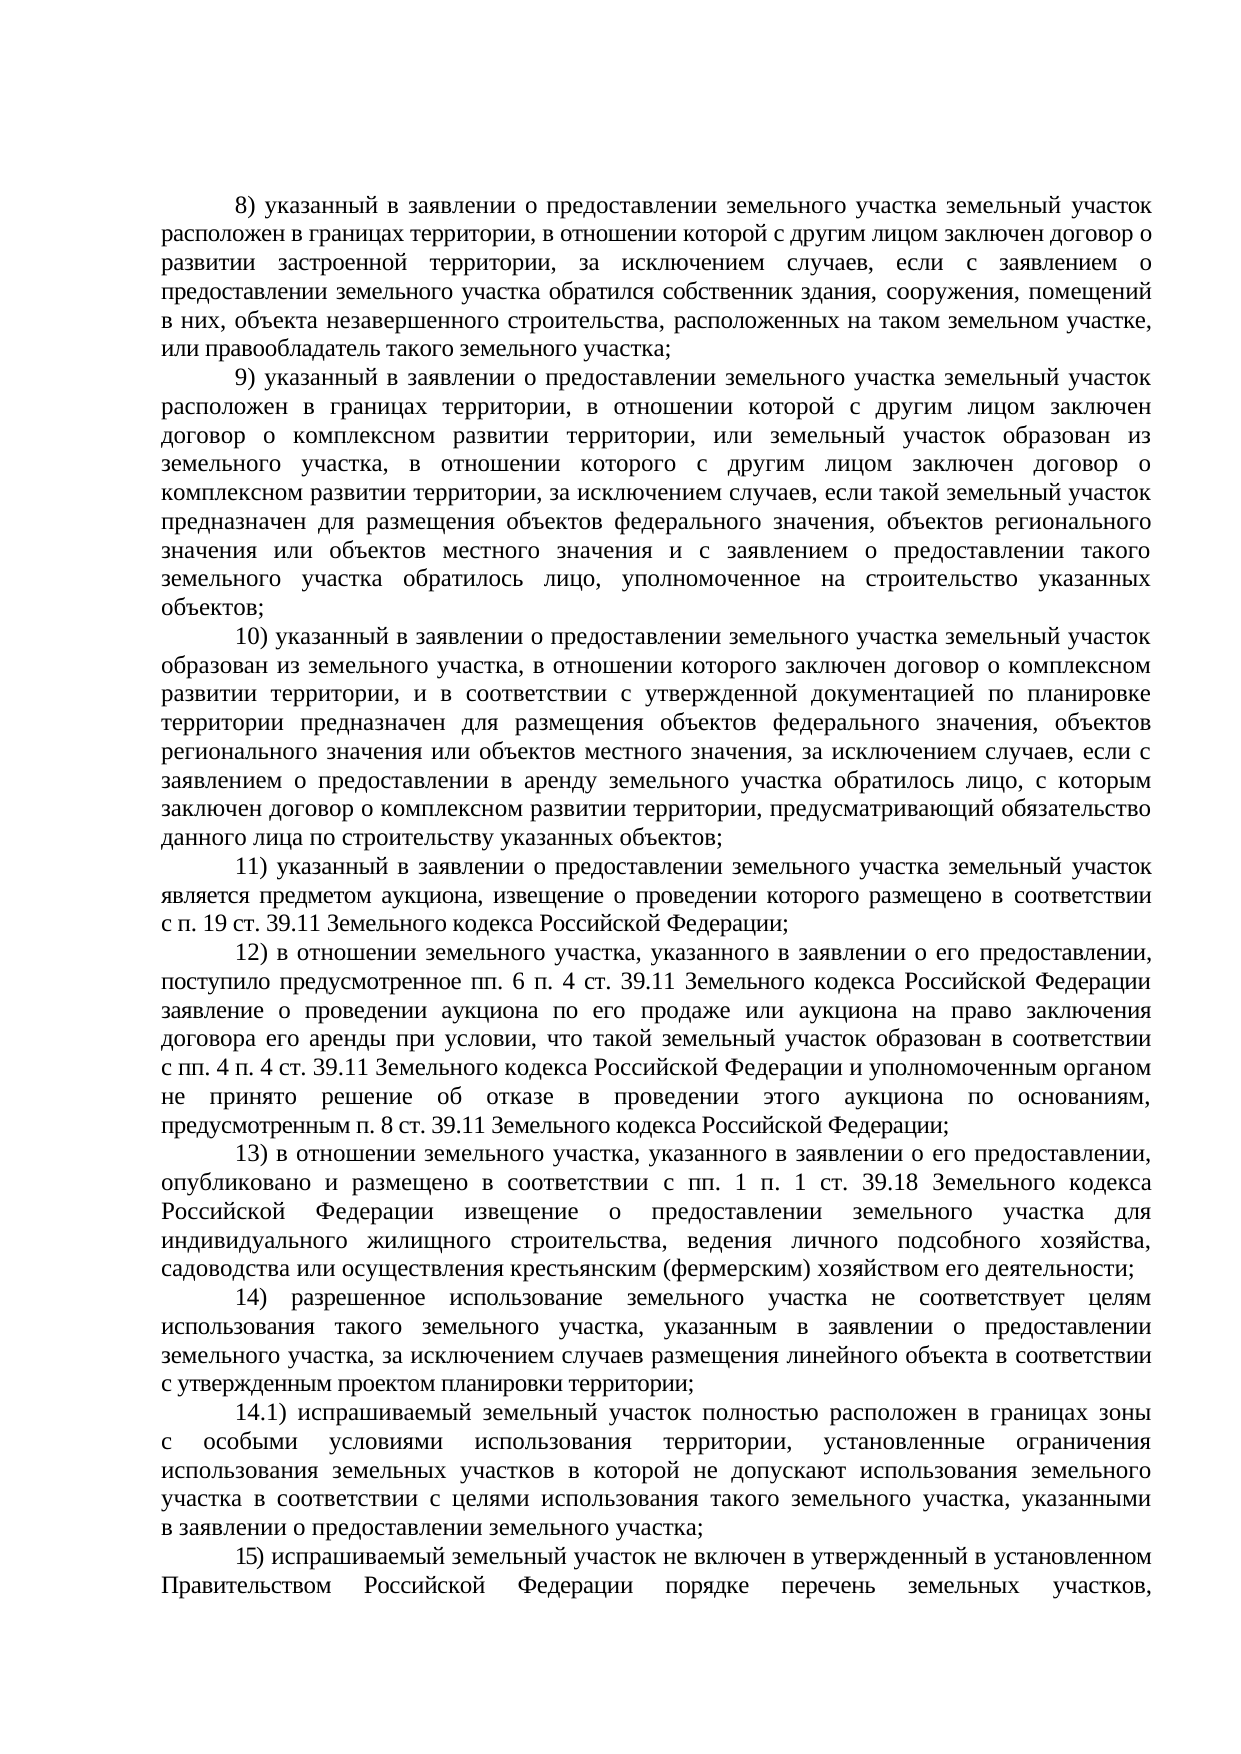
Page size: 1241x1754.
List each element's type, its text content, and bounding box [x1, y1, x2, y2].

text 11) указанный в заявлении о предоставлении земельного участка земельный участок является предметом аукциона, извещение о проведении которого размещено в соответствии с п. 19 ст. 39.11 Земельного кодекса Российской Федерации; [161, 851, 1152, 937]
text 13) в отношении земельного участка, указанного в заявлении о его предоставлении, опубликовано и размещено в соответствии с пп. 1 п. 1 ст. 39.18 Земельного кодекса Российской Федерации извещение о предоставлении земельного участка для индивидуального жилищного строительства, ведения личного подсобного хозяйства, садоводства или осуществления крестьянским (фермерским) хозяйством его деятельности; [161, 1138, 1152, 1282]
text 9) указанный в заявлении о предоставлении земельного участка земельный участок расположен в границах территории, в отношении которой с другим лицом заключен договор о комплексном развитии территории, или земельный участок образован из земельного участка, в отношении которого с другим лицом заключен договор о комплексном развитии территории, за исключением случаев, если такой земельный участок предназначен для размещения объектов федерального значения, объектов регионального значения или объектов местного значения и с заявлением о предоставлении такого земельного участка обратилось лицо, уполномоченное на строительство указанных объектов; [161, 362, 1152, 621]
text 10) указанный в заявлении о предоставлении земельного участка земельный участок образован из земельного участка, в отношении которого заключен договор о комплексном развитии территории, и в соответствии с утвержденной документацией по планировке территории предназначен для размещения объектов федерального значения, объектов регионального значения или объектов местного значения, за исключением случаев, если с заявлением о предоставлении в аренду земельного участка обратилось лицо, с которым заключен договор о комплексном развитии территории, предусматривающий обязательство данного лица по строительству указанных объектов; [161, 621, 1152, 851]
text 8) указанный в заявлении о предоставлении земельного участка земельный участок расположен в границах территории, в отношении которой с другим лицом заключен договор о развитии застроенной территории, за исключением случаев, если с заявлением о предоставлении земельного участка обратился собственник здания, сооружения, помещений в них, объекта незавершенного строительства, расположенных на таком земельном участке, или правообладатель такого земельного участка; [161, 190, 1152, 362]
text 14) разрешенное использование земельного участка не соответствует целям использования такого земельного участка, указанным в заявлении о предоставлении земельного участка, за исключением случаев размещения линейного объекта в соответствии с утвержденным проектом планировки территории; [161, 1282, 1152, 1397]
text 14.1) испрашиваемый земельный участок полностью расположен в границах зоны с особыми условиями использования территории, установленные ограничения использования земельных участков в которой не допускают использования земельного участка в соответствии с целями использования такого земельного участка, указанными в заявлении о предоставлении земельного участка; [161, 1397, 1152, 1541]
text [161, 1541, 1152, 1598]
text 12) в отношении земельного участка, указанного в заявлении о его предоставлении, поступило предусмотренное пп. 6 п. 4 ст. 39.11 Земельного кодекса Российской Федерации заявление о проведении аукциона по его продаже или аукциона на право заключения договора его аренды при условии, что такой земельный участок образован в соответствии с пп. 4 п. 4 ст. 39.11 Земельного кодекса Российской Федерации и уполномоченным органом не принято решение об отказе в проведении этого аукциона по основаниям, предусмотренным п. 8 ст. 39.11 Земельного кодекса Российской Федерации; [161, 937, 1152, 1138]
